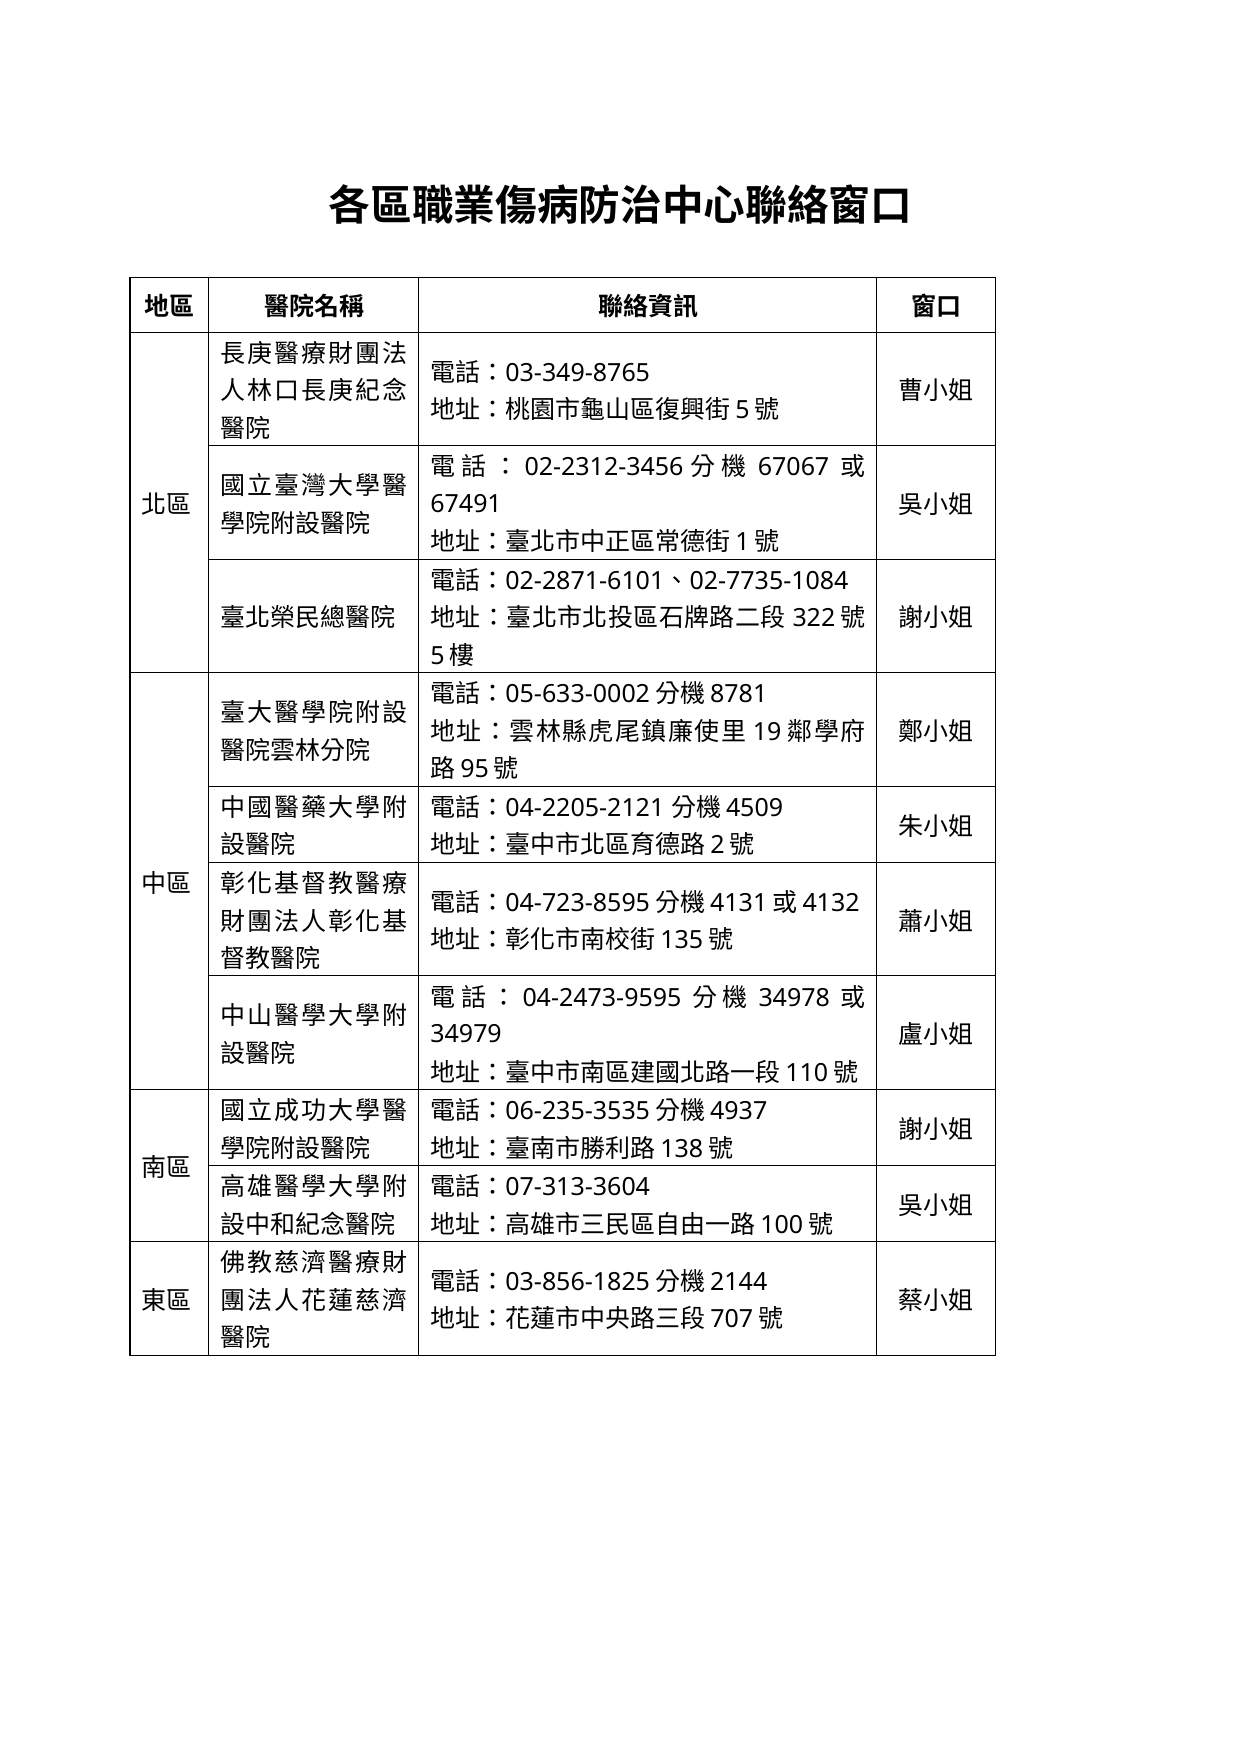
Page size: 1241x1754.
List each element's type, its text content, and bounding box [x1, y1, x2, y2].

table_cell 中山醫學大學附設醫院 [209, 976, 418, 1089]
table_cell 長庚醫療財團法人林口長庚紀念醫院 [209, 333, 418, 445]
table_cell 高雄醫學大學附設中和紀念醫院 [209, 1166, 418, 1241]
table_cell 電話：03-856-1825分機2144 地址：花蓮市中央路三段707號 [419, 1242, 876, 1354]
table_cell 吳小姐 [877, 446, 995, 559]
table_cell 電話：07-313-3604 地址：高雄市三民區自由一路100號 [419, 1166, 876, 1241]
table_cell 國立臺灣大學醫學院附設醫院 [209, 446, 418, 559]
table_cell 電話：02-2871-6101、02-7735-1084 地址：臺北市北投區石牌路二段322號5樓 [419, 560, 876, 672]
table_cell 國立成功大學醫學院附設醫院 [209, 1090, 418, 1165]
table_cell 彰化基督教醫療財團法人彰化基督教醫院 [209, 863, 418, 975]
table_cell 南區 [131, 1090, 208, 1241]
table_cell 電話：04-2205-2121 分機4509 地址：臺中市北區育德路2號 [419, 787, 876, 862]
table_cell 謝小姐 [877, 560, 995, 672]
table_cell 蕭小姐 [877, 863, 995, 975]
table_cell 中區 [131, 673, 208, 1089]
table_cell 電話：04-723-8595分機4131或4132 地址：彰化市南校街135號 [419, 863, 876, 975]
table_cell 朱小姐 [877, 787, 995, 862]
table_cell 蔡小姐 [877, 1242, 995, 1354]
table_cell 北區 [131, 333, 208, 672]
table_cell 電話：04-2473-9595分機34978或34979 地址：臺中市南區建國北路一段110號 [419, 976, 876, 1089]
table_header 聯絡資訊 [419, 278, 876, 332]
table_cell 東區 [131, 1242, 208, 1354]
table_cell 盧小姐 [877, 976, 995, 1089]
table_cell 曹小姐 [877, 333, 995, 445]
table_header 醫院名稱 [209, 278, 418, 332]
table_cell 電話：06-235-3535分機4937 地址：臺南市勝利路138號 [419, 1090, 876, 1165]
table_cell 臺北榮民總醫院 [209, 560, 418, 672]
table_cell 電話：05-633-0002分機8781 地址：雲林縣虎尾鎮廉使里19鄰學府路95號 [419, 673, 876, 786]
text 各區職業傷病防治中心聯絡窗口 [187, 164, 1053, 239]
table_cell 謝小姐 [877, 1090, 995, 1165]
table_header 窗口 [877, 278, 995, 332]
table_header 地區 [131, 278, 208, 332]
table_cell 吳小姐 [877, 1166, 995, 1241]
table_cell 鄭小姐 [877, 673, 995, 786]
table_cell 電話：02-2312-3456 分機67067或67491 地址：臺北市中正區常德街1號 [419, 446, 876, 559]
table_cell 佛教慈濟醫療財團法人花蓮慈濟醫院 [209, 1242, 418, 1354]
table_cell 中國醫藥大學附設醫院 [209, 787, 418, 862]
table_cell 電話：03-349-8765 地址：桃園市龜山區復興街5號 [419, 333, 876, 445]
table_cell 臺大醫學院附設醫院雲林分院 [209, 673, 418, 786]
